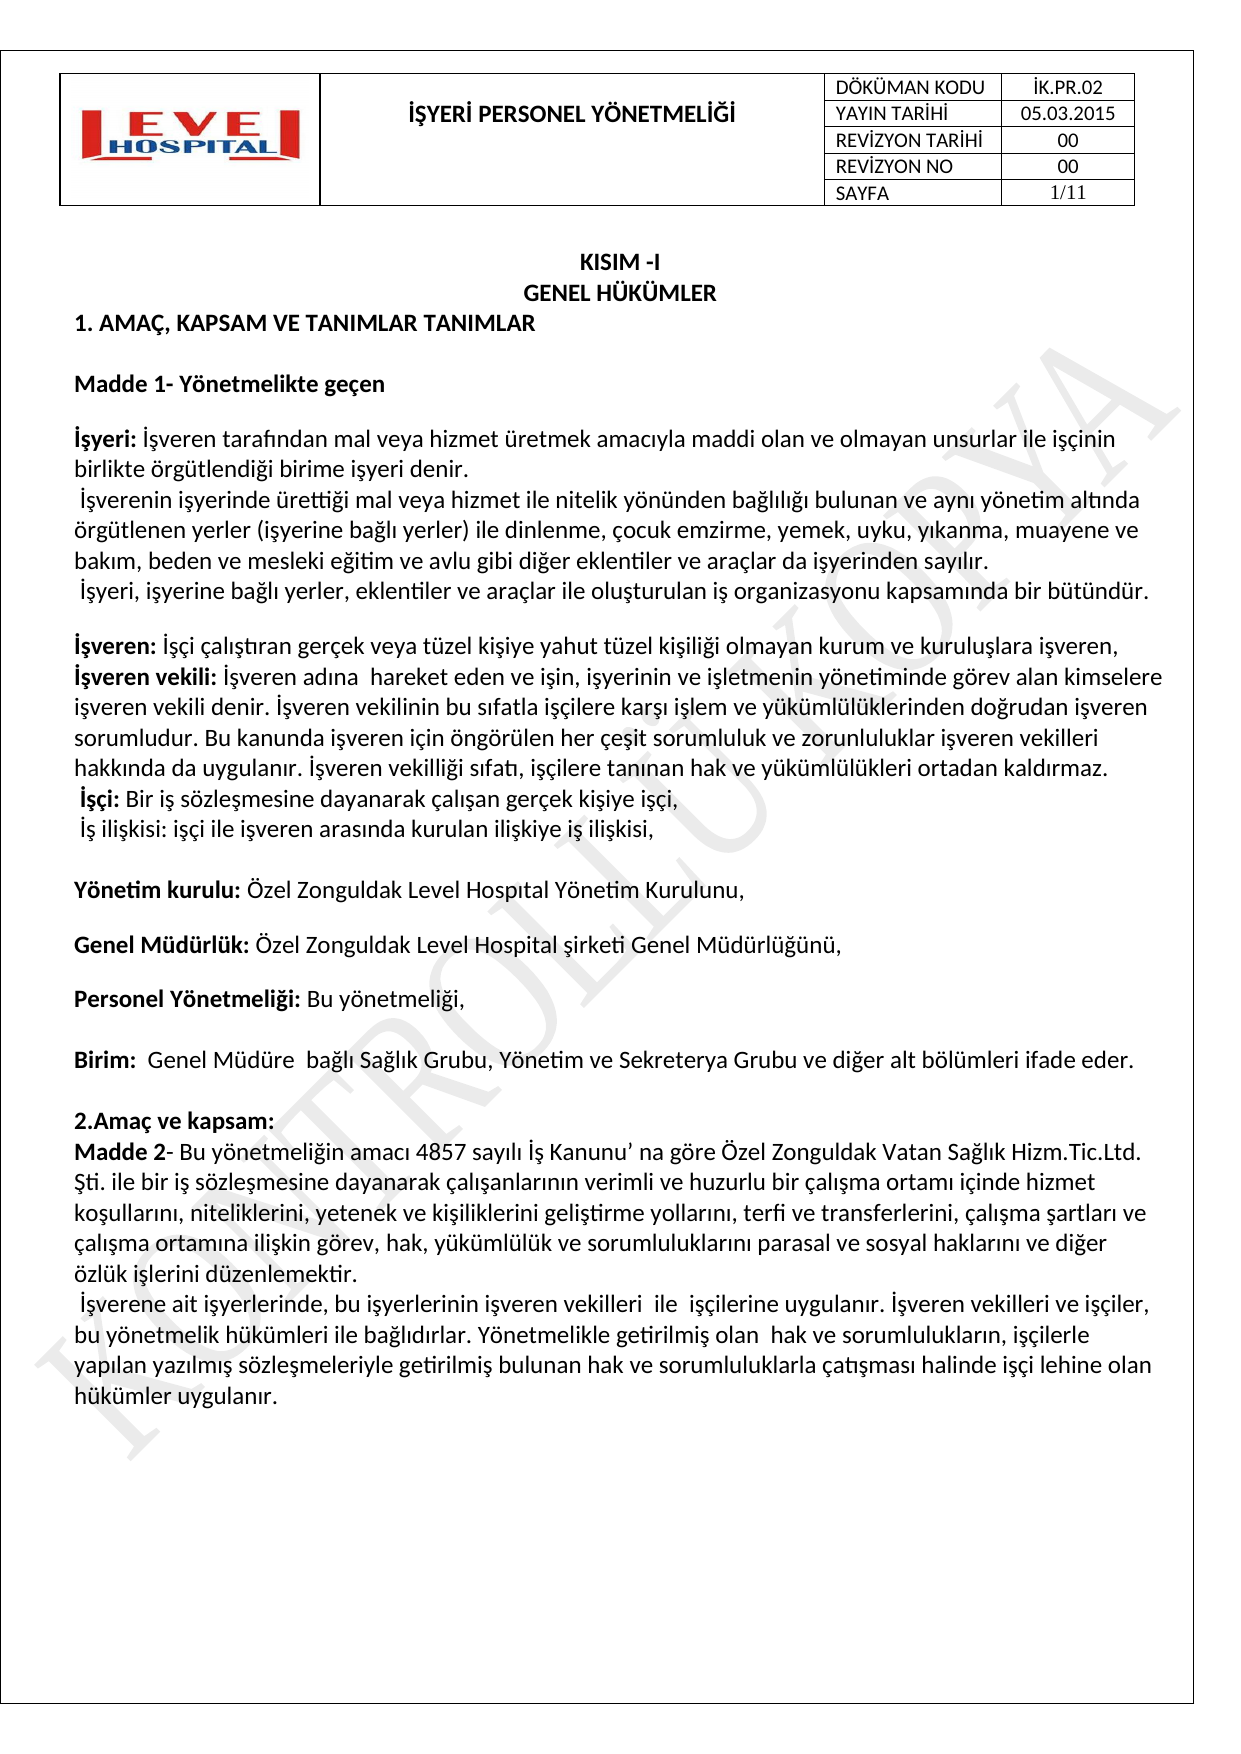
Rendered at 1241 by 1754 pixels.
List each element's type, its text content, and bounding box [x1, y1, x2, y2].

table_cell REVİZYON NO [825, 154, 1001, 179]
text İşveren vekili: İşveren adına hareket eden ve işin, işyerinin ve işletmenin yönetiminde görev alan kimselere işveren vekili denir. İşveren vekilinin bu sıfatla işçilere karşı işlem ve yükümlülüklerinden doğrudan işveren sorumludur. Bu kanunda işveren için öngörülen her çeşit sorumluluk ve zorunluluklar işveren vekilleri hakkında da uygulanır. İşveren vekilliği sıfatı, işçilere tanınan hak ve yükümlülükleri ortadan kaldırmaz. [74, 661, 1166, 783]
table_header [61, 74, 319, 205]
text İşverene ait işyerlerinde, bu işyerlerinin işveren vekilleri ile işçilerine uygulanır. İşveren vekilleri ve işçiler, bu yönetmelik hükümleri ile bağlıdırlar. Yönetmelikle getirilmiş olan hak ve sorumlulukların, işçilerle yapılan yazılmış sözleşmeleriyle getirilmiş bulunan hak ve sorumluluklarla çatışması halinde işçi lehine olan hükümler uygulanır. [74, 1289, 1166, 1411]
text Personel Yönetmeliği: Bu yönetmeliği, [74, 983, 1166, 1014]
table_cell 1/11 [1002, 180, 1134, 205]
text İşverenin işyerinde ürettiği mal veya hizmet ile nitelik yönünden bağlılığı bulunan ve aynı yönetim altında örgütlenen yerler (işyerine bağlı yerler) ile dinlenme, çocuk emzirme, yemek, uyku, yıkanma, muayene ve bakım, beden ve mesleki eğitim ve avlu gibi diğer eklentiler ve araçlar da işyerinden sayılır. [74, 484, 1166, 576]
table_cell 00 [1002, 127, 1134, 152]
table_header İŞYERİ PERSONEL YÖNETMELİĞİ [321, 74, 824, 205]
text Birim: Genel Müdüre bağlı Sağlık Grubu, Yönetim ve Sekreterya Grubu ve diğer alt bölümleri ifade eder. [74, 1044, 1166, 1075]
table_cell 05.03.2015 [1002, 101, 1134, 126]
table_cell REVİZYON TARİHİ [825, 127, 1001, 152]
text Genel Müdürlük: Özel Zonguldak Level Hospital şirketi Genel Müdürlüğünü, [74, 929, 1166, 959]
text 2.Amaç ve kapsam: [74, 1106, 1166, 1136]
text KISIM -I [74, 246, 1166, 277]
table_cell YAYIN TARİHİ [825, 101, 1001, 126]
text Yönetim kurulu: Özel Zonguldak Level Hospıtal Yönetim Kurulunu, [74, 874, 1166, 905]
text İş ilişkisi: işçi ile işveren arasında kurulan ilişkiye iş ilişkisi, [74, 813, 1166, 844]
picture [71, 74, 309, 198]
text 1. AMAÇ, KAPSAM VE TANIMLAR TANIMLAR [74, 307, 1166, 338]
table_cell SAYFA [825, 180, 1001, 205]
table_header İK.PR.02 [1002, 74, 1134, 99]
text İşçi: Bir iş sözleşmesine dayanarak çalışan gerçek kişiye işçi, [74, 783, 1166, 813]
text GENEL HÜKÜMLER [74, 277, 1166, 307]
text Madde 2- Bu yönetmeliğin amacı 4857 sayılı İş Kanunu’ na göre Özel Zonguldak Vatan Sağlık Hizm.Tic.Ltd. Şti. ile bir iş sözleşmesine dayanarak çalışanlarının verimli ve huzurlu bir çalışma ortamı içinde hizmet koşullarını, niteliklerini, yetenek ve kişiliklerini geliştirme yollarını, terfi ve transferlerini, çalışma şartları ve çalışma ortamına ilişkin görev, hak, yükümlülük ve sorumluluklarını parasal ve sosyal haklarını ve diğer özlük işlerini düzenlemektir. [74, 1136, 1166, 1289]
table_header DÖKÜMAN KODU [825, 74, 1001, 99]
text İşyeri, işyerine bağlı yerler, eklentiler ve araçlar ile oluşturulan iş organizasyonu kapsamında bir bütündür. [74, 576, 1166, 606]
text İşyeri: İşveren tarafından mal veya hizmet üretmek amacıyla maddi olan ve olmayan unsurlar ile işçinin birlikte örgütlendiği birime işyeri denir. [74, 423, 1166, 484]
text Madde 1- Yönetmelikte geçen [74, 368, 1166, 399]
text İşveren: İşçi çalıştıran gerçek veya tüzel kişiye yahut tüzel kişiliği olmayan kurum ve kuruluşlara işveren, [74, 630, 1166, 661]
table_cell 00 [1002, 154, 1134, 179]
